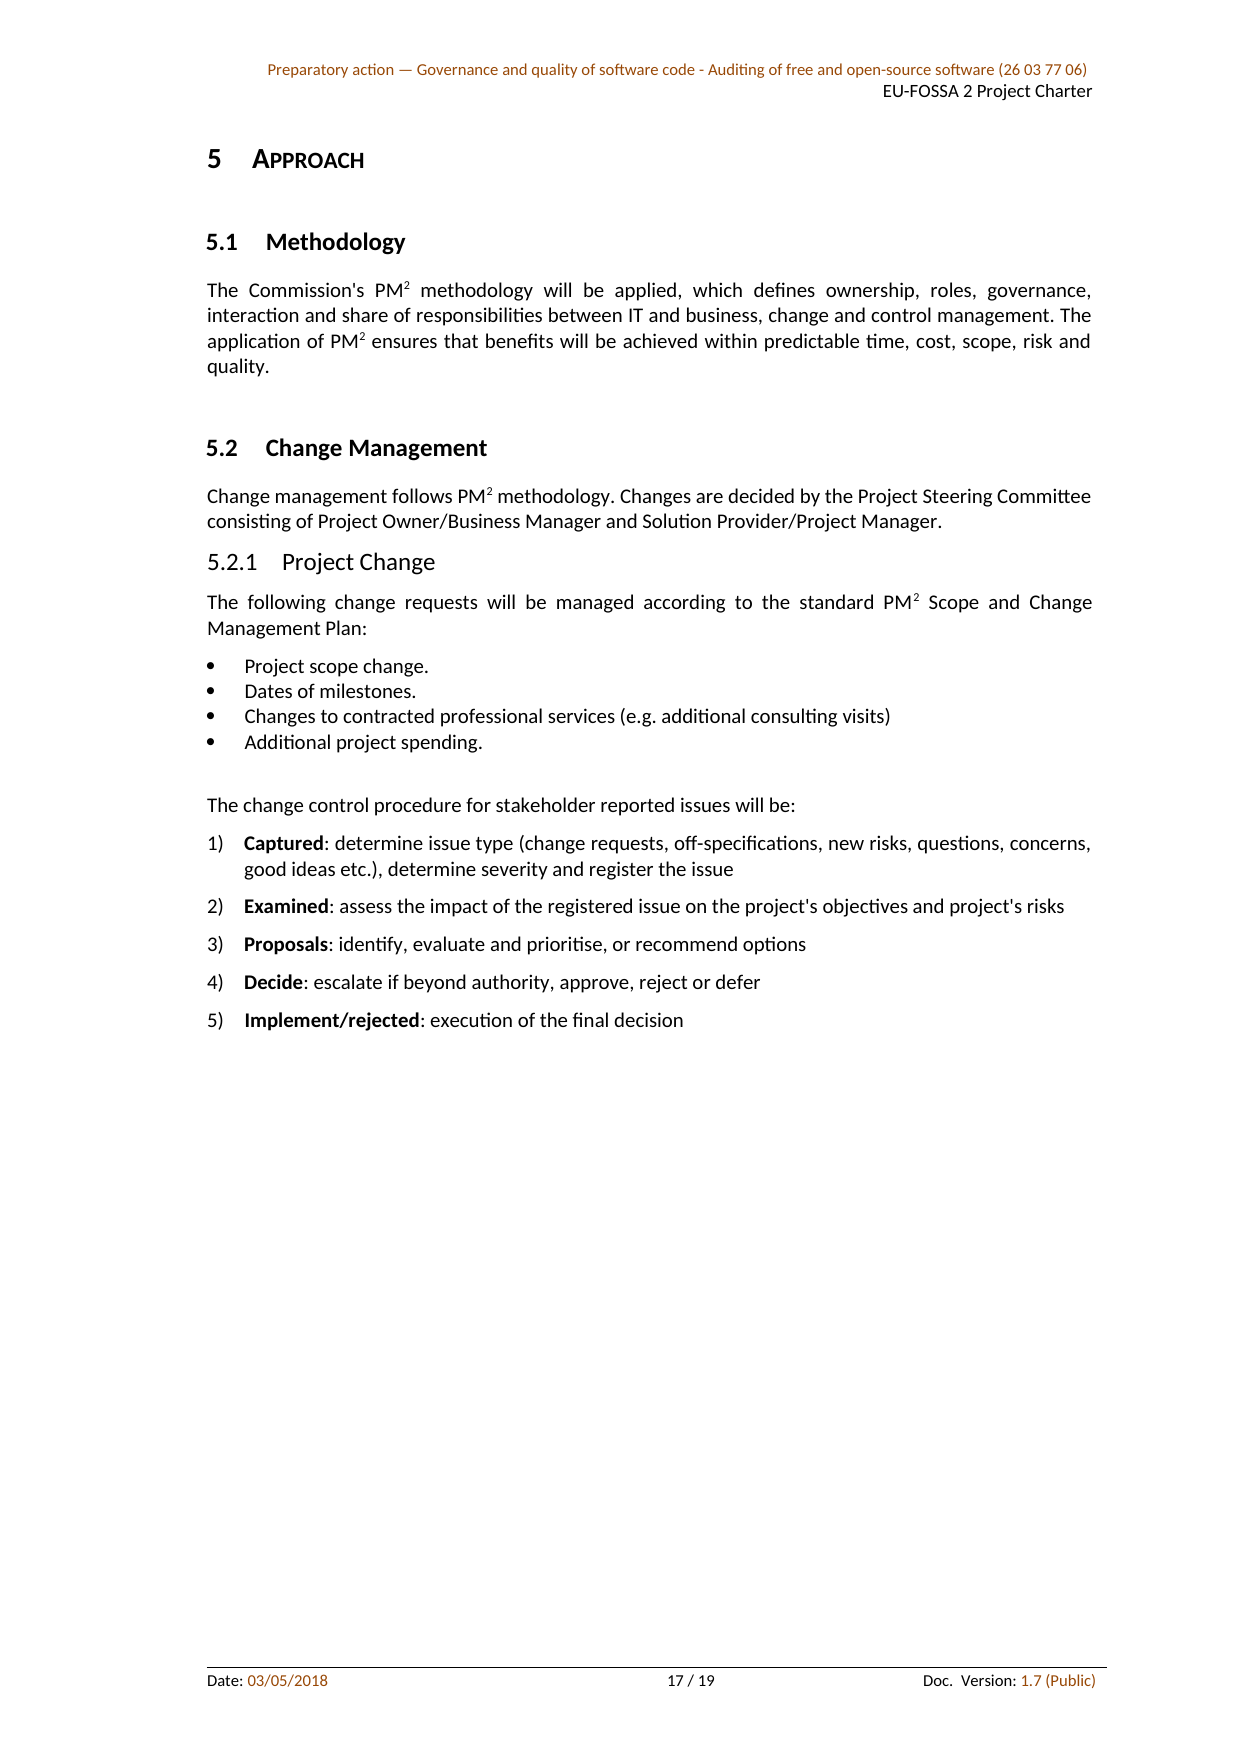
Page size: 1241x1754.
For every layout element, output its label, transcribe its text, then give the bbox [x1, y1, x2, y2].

list Dates of milestones. [207, 678, 1092, 704]
list Project scope change. [207, 653, 1092, 678]
text The change control procedure for stakeholder reported issues will be: [207, 792, 1092, 818]
text The Commission's PM2 methodology will be applied, which defines ownership, roles, governance, interaction and share of responsibilities between IT and business, change and control management. The application of PM2 ensures that benefits will be achieved within predictable time, cost, scope, risk and quality. [207, 277, 1092, 379]
subtitle Approach [207, 140, 1092, 175]
list Captured: determine issue type (change requests, off-specifications, new risks, questions, concerns, good ideas etc.), determine severity and register the issue [207, 830, 1092, 881]
list Changes to contracted professional services (e.g. additional consulting visits) [207, 704, 1092, 729]
list Implement/rejected: execution of the final decision [207, 1007, 1092, 1033]
text Change management follows PM2 methodology. Changes are decided by the Project Steering Committee consisting of Project Owner/Business Manager and Solution Provider/Project Manager. [207, 483, 1092, 534]
list Examined: assess the impact of the registered issue on the project's objectives and project's risks [207, 894, 1092, 919]
list Decide: escalate if beyond authority, approve, reject or defer [207, 969, 1092, 995]
list Additional project spending. [207, 729, 1092, 754]
subtitle Change Management [206, 432, 1092, 462]
subtitle Methodology [206, 226, 1092, 256]
list Proposals: identify, evaluate and prioritise, or recommend options [207, 932, 1092, 957]
subtitle Project Change [207, 547, 1092, 577]
text The following change requests will be managed according to the standard PM2 Scope and Change Management Plan: [207, 589, 1092, 640]
